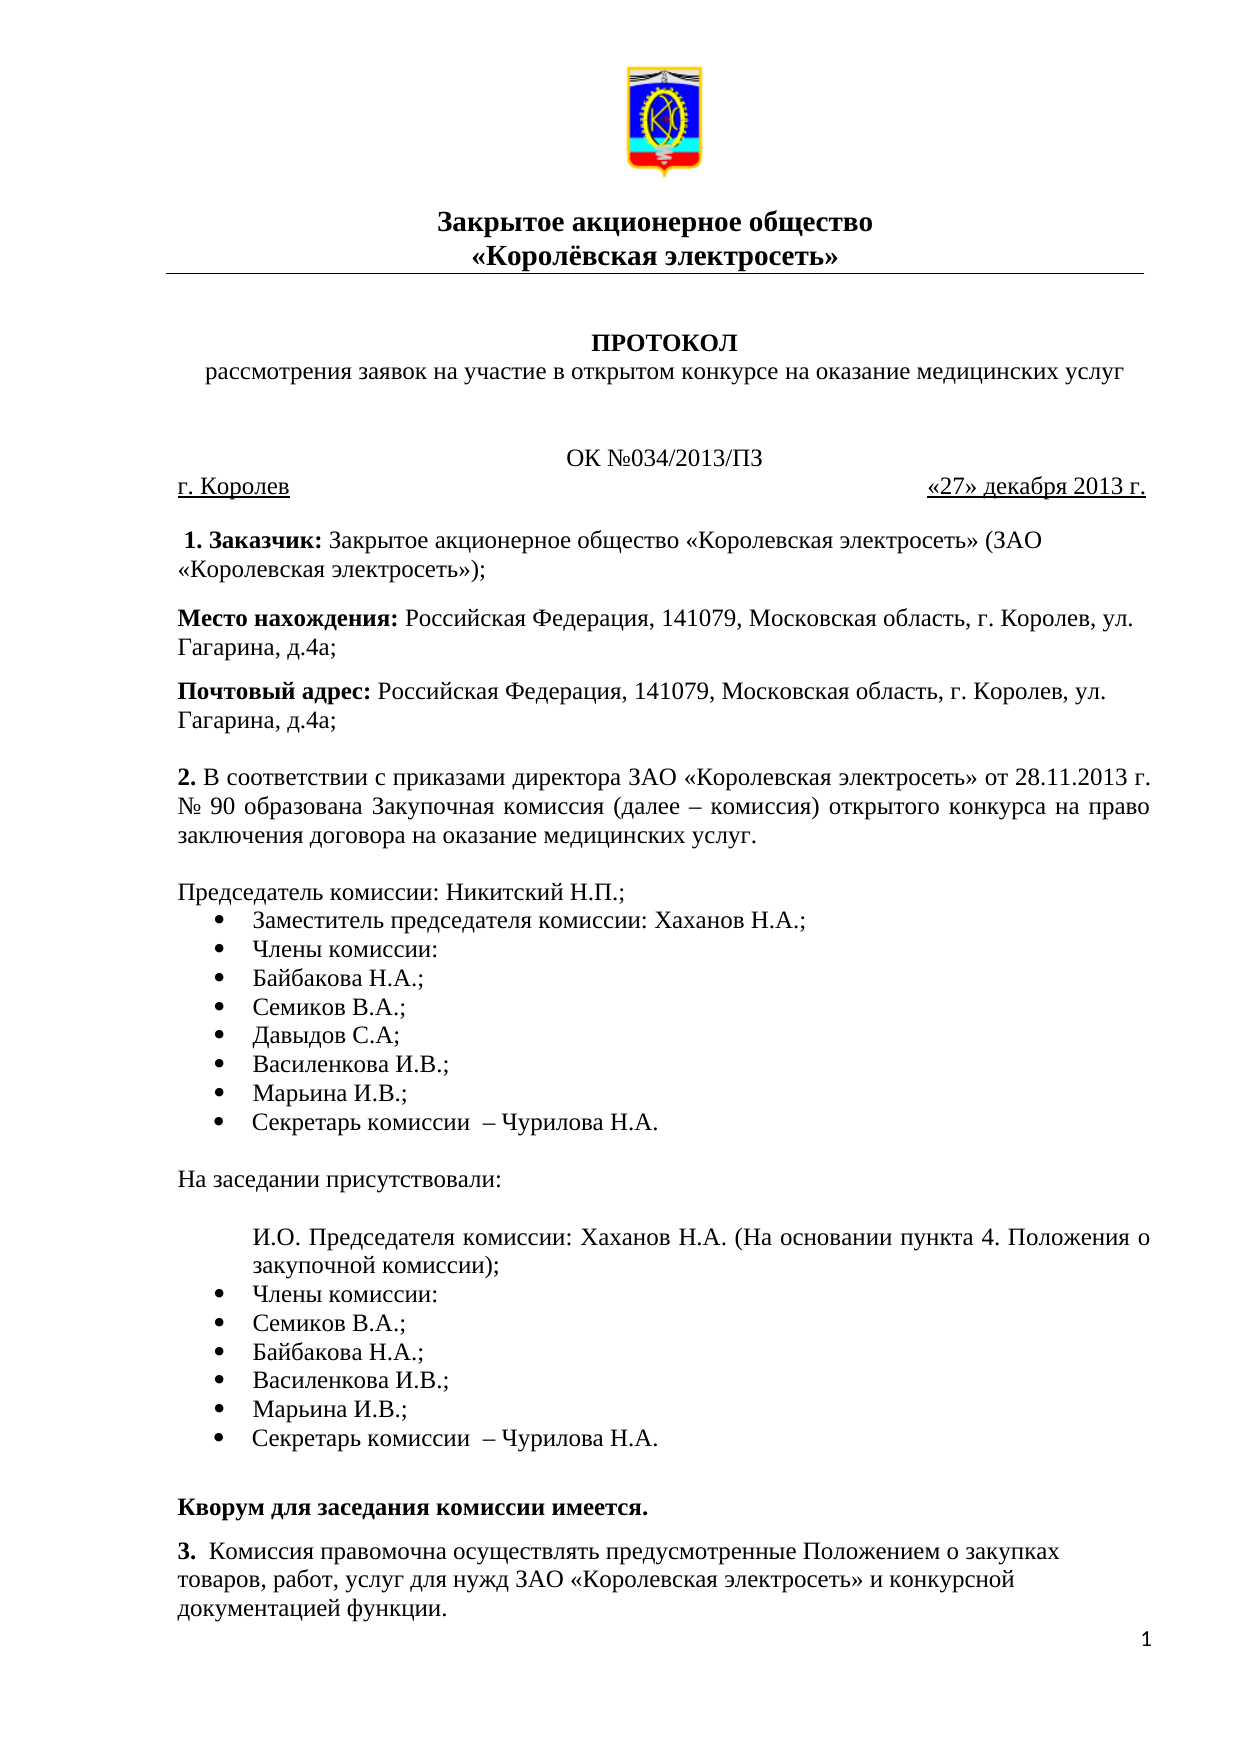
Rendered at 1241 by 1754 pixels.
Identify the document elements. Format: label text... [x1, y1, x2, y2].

list Члены комиссии: [215, 1279, 1152, 1308]
list Марьина И.В.; [215, 1078, 1152, 1107]
list Давыдов С.А; [215, 1020, 1152, 1049]
text 2. В соответствии с приказами директора ЗАО «Королевская электросеть» от 28.11.2013 г. № 90 образована Закупочная комиссия (далее – комиссия) открытого конкурса на право заключения договора на оказание медицинских услуг. [177, 762, 1152, 848]
list Заместитель председателя комиссии: Хаханов Н.А.; [215, 905, 1152, 934]
list Секретарь комиссии – Чурилова Н.А. [214, 1107, 1152, 1135]
text 3. Комиссия правомочна осуществлять предусмотренные Положением о закупках товаров, работ, услуг для нужд ЗАО «Королевская электросеть» и конкурсной документацией функции. [177, 1536, 1152, 1622]
text И.О. Председателя комиссии: Хаханов Н.А. (На основании пункта 4. Положения о закупочной комиссии); [252, 1222, 1152, 1279]
text Закрытое акционерное общество [166, 204, 1144, 238]
text «Королёвская электросеть» [166, 238, 1144, 273]
text 1. Заказчик: Закрытое акционерное общество «Королевская электросеть» (ЗАО «Королевская электросеть»); [177, 525, 1152, 583]
text г. Королев «27» декабря 2013 г. [177, 471, 1152, 500]
text ПРОТОКОЛ [177, 328, 1152, 356]
list Байбакова Н.А.; [215, 1337, 1152, 1365]
list Семиков В.А.; [215, 1308, 1152, 1337]
text Почтовый адрес: Российская Федерация, 141079, Московская область, г. Королев, ул. Гагарина, д.4а; [177, 676, 1152, 733]
text Председатель комиссии: Никитский Н.П.; [177, 877, 1152, 905]
text Место нахождения: Российская Федерация, 141079, Московская область, г. Королев, ул. Гагарина, д.4а; [177, 603, 1152, 661]
list Василенкова И.В.; [215, 1049, 1152, 1078]
subtitle рассмотрения заявок на участие в открытом конкурсе на оказание медицинских услуг [177, 356, 1152, 385]
text На заседании присутствовали: [177, 1164, 1152, 1193]
list Марьина И.В.; [215, 1394, 1152, 1423]
list Семиков В.А.; [215, 992, 1152, 1020]
list Байбакова Н.А.; [215, 963, 1152, 992]
list Секретарь комиссии – Чурилова Н.А. [214, 1423, 1152, 1452]
text Кворум для заседания комиссии имеется. [177, 1492, 1152, 1521]
list Василенкова И.В.; [215, 1365, 1152, 1394]
text ОК №034/2013/ПЗ [177, 443, 1152, 471]
list Члены комиссии: [215, 934, 1152, 963]
